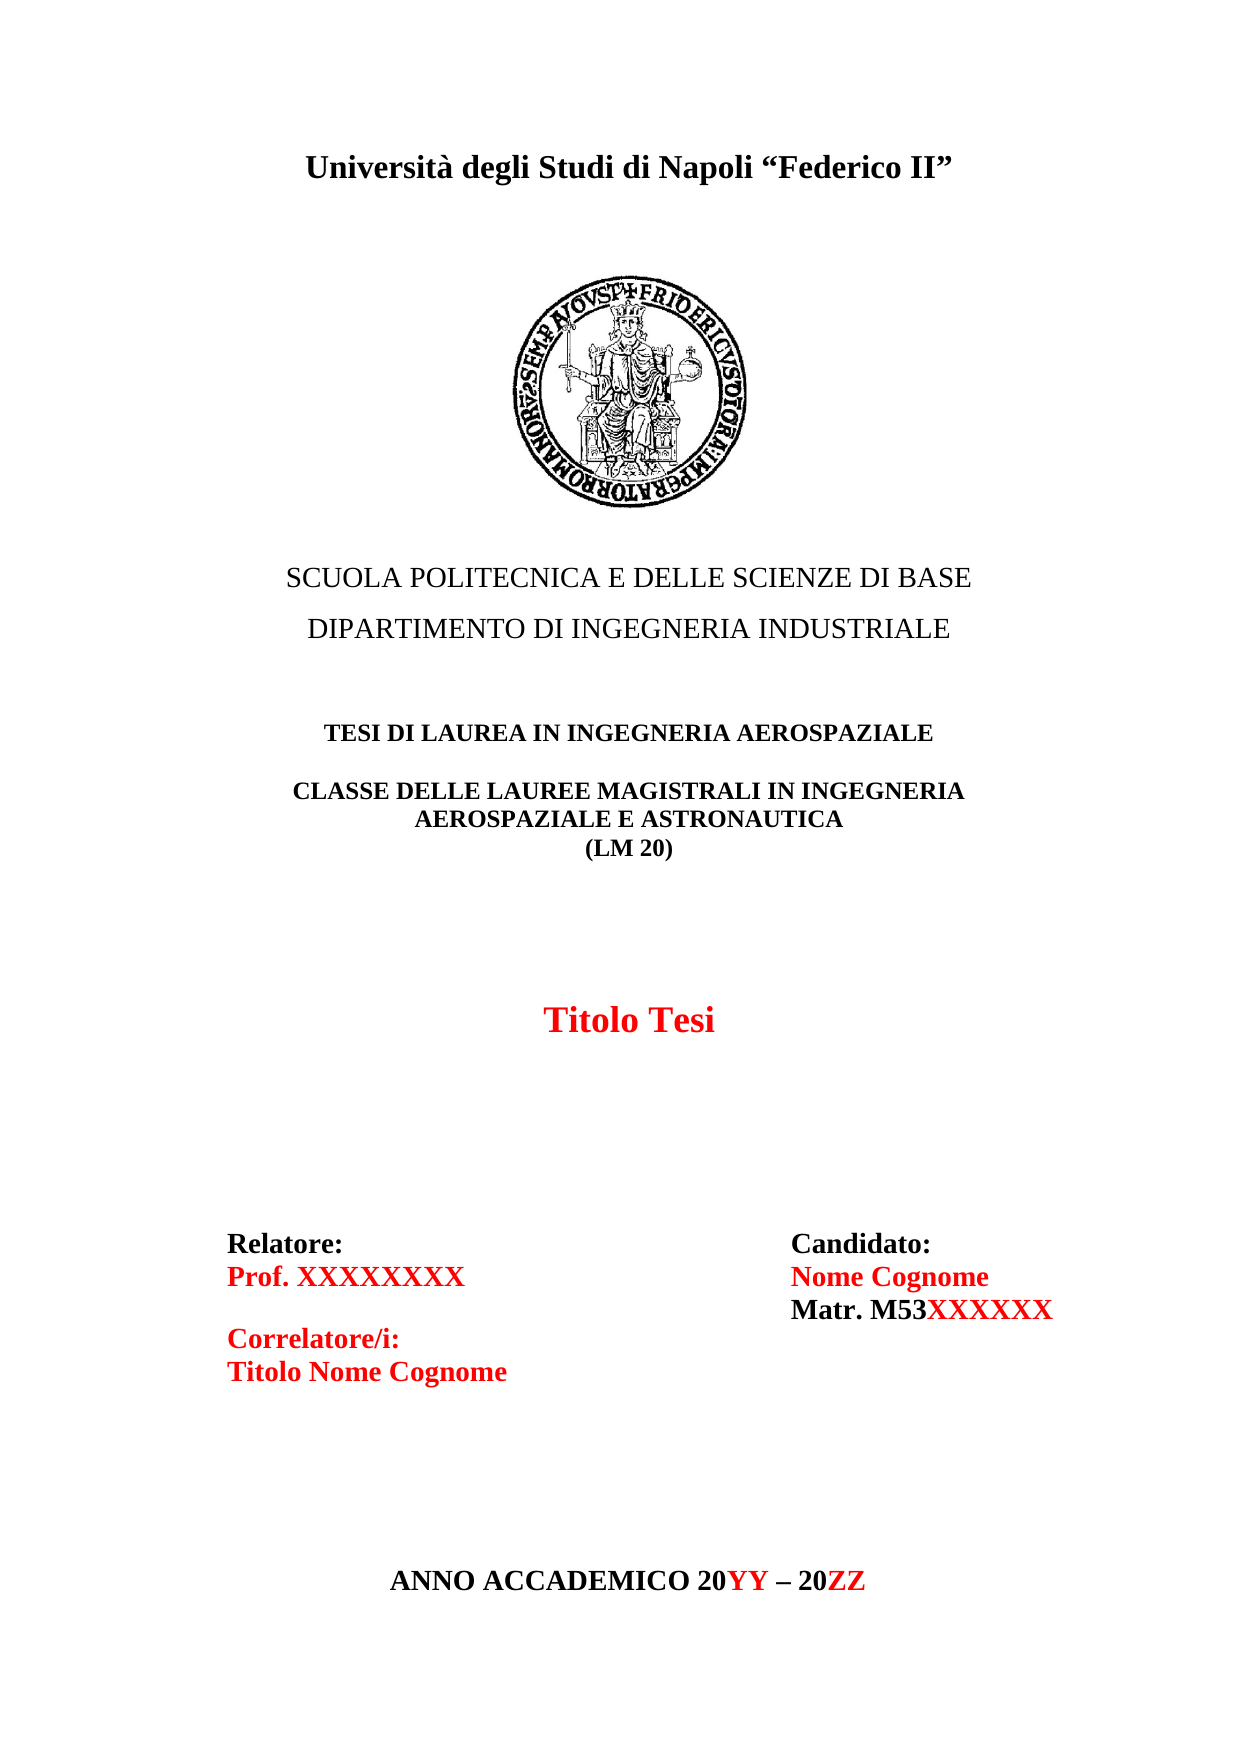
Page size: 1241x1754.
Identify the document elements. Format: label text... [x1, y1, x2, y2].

picture [511, 274, 747, 510]
text Università degli Studi di Napoli “Federico II” [136, 148, 1122, 186]
text ANNO ACCADEMICO 20YY – 20ZZ [150, 1563, 1106, 1597]
table_header Relatore: Prof. XXXXXXXX Correlatore/i: Titolo Nome Cognome [186, 1233, 673, 1476]
text SCUOLA POLITECNICA E DELLE SCIENZE DI BASE [136, 560, 1122, 594]
text DIPARTIMENTO DI INGEGNERIA INDUSTRIALE [136, 611, 1122, 645]
table_header Candidato: Nome Cognome Matr. M53XXXXXX [673, 1233, 1055, 1476]
table_header TESI DI LAUREA IN INGEGNERIA AEROSPAZIALE CLASSE DELLE LAUREE MAGISTRALI IN INGEGNERIA AEROSPAZIALE E ASTRONAUTICA (LM 20) [195, 645, 1045, 886]
table_cell Titolo Tesi [195, 886, 1045, 1108]
